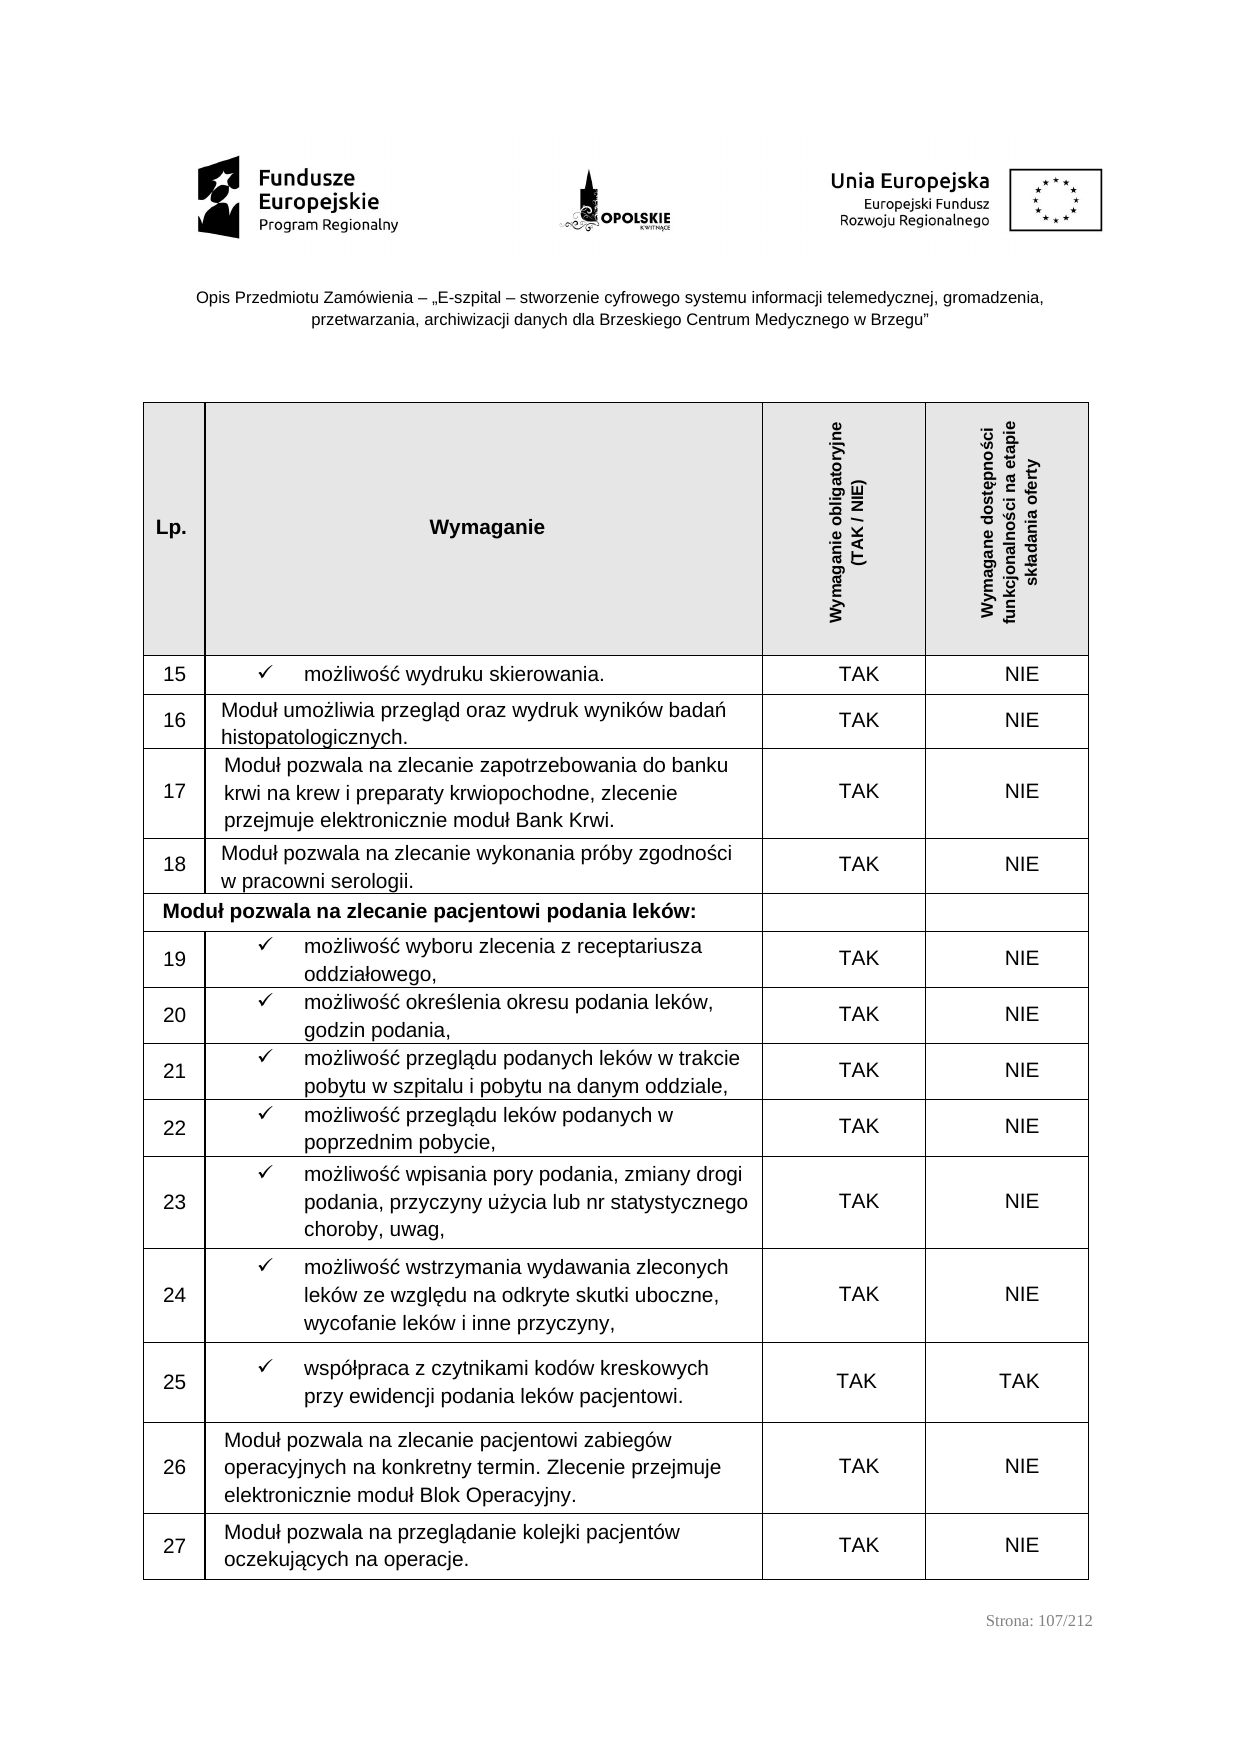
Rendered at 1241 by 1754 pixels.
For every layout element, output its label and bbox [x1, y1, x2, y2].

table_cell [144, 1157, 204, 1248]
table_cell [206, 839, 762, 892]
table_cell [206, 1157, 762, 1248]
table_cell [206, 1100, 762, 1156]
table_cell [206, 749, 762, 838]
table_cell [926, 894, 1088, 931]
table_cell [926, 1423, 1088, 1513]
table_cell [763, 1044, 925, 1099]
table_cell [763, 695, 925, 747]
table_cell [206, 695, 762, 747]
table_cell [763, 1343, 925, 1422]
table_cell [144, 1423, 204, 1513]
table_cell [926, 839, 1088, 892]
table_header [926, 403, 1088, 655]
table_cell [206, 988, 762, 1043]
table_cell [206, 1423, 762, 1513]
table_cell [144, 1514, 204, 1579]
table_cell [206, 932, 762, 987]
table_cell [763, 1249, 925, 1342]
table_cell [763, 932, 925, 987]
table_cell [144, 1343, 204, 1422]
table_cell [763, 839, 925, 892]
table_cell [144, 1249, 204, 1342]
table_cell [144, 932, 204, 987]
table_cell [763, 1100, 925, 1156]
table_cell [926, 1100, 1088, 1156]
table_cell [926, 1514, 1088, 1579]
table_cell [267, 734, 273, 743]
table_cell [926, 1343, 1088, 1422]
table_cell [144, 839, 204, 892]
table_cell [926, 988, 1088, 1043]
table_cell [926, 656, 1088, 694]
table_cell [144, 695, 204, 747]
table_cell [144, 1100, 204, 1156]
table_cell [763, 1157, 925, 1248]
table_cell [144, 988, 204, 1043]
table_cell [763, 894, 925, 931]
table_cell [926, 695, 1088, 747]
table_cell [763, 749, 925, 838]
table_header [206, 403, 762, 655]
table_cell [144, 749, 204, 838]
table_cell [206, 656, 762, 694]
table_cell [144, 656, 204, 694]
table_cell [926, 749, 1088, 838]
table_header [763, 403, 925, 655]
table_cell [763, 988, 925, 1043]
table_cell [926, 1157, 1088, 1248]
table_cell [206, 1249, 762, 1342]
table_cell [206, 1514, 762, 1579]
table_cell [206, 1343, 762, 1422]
picture [177, 134, 1123, 259]
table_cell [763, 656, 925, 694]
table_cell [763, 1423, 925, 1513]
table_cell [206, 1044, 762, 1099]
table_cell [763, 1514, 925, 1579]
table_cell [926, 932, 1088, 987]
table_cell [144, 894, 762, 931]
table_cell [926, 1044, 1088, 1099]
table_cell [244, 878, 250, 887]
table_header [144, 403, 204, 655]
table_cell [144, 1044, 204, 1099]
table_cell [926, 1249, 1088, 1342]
